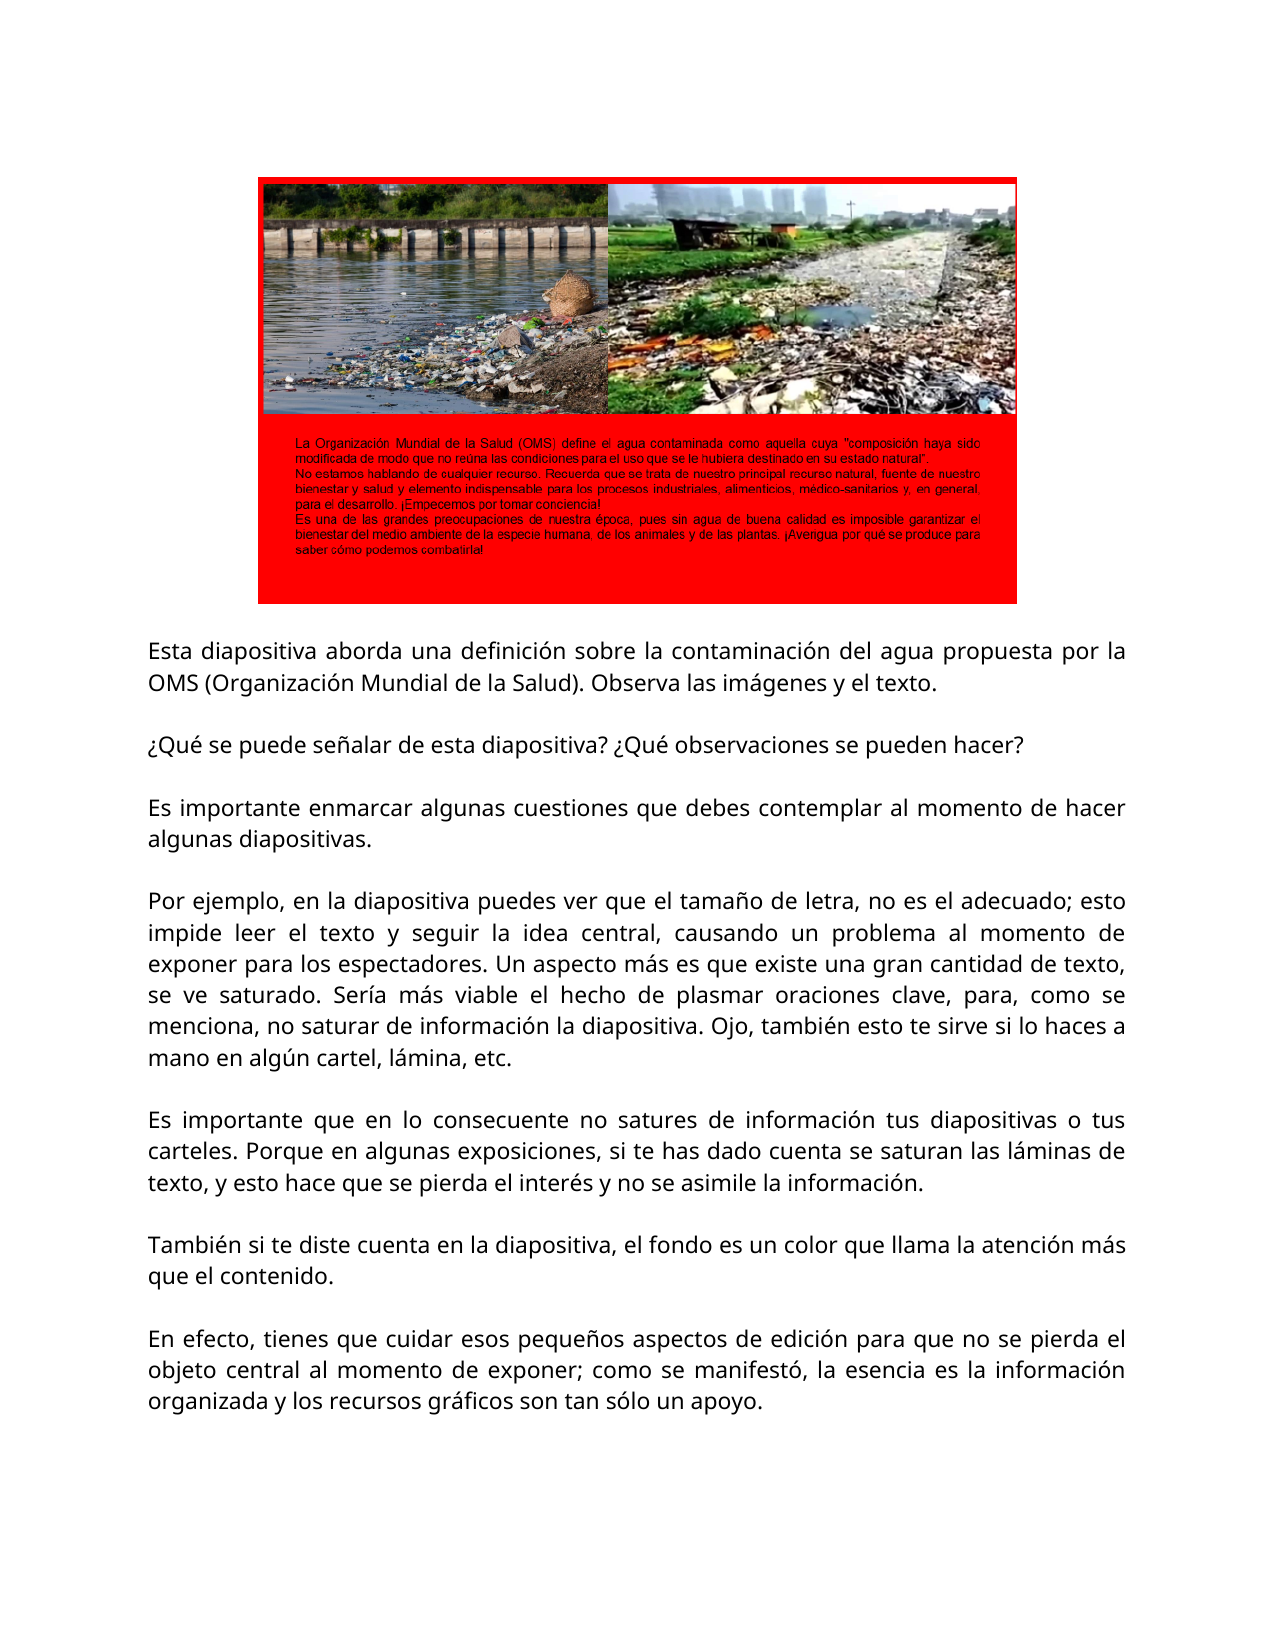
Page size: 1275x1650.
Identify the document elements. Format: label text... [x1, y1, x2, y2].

text Es importante que en lo consecuente no satures de información tus diapositivas o tus carteles. Porque en algunas exposiciones, si te has dado cuenta se saturan las láminas de texto, y esto hace que se pierda el interés y no se asimile la información. [148, 1104, 1127, 1198]
text Es importante enmarcar algunas cuestiones que debes contemplar al momento de hacer algunas diapositivas. [148, 791, 1127, 854]
text También si te diste cuenta en la diapositiva, el fondo es un color que llama la atención más que el contenido. [148, 1229, 1127, 1291]
text En efecto, tienes que cuidar esos pequeños aspectos de edición para que no se pierda el objeto central al momento de exponer; como se manifestó, la esencia es la información organizada y los recursos gráficos son tan sólo un apoyo. [148, 1323, 1127, 1416]
picture [258, 177, 1017, 604]
text Esta diapositiva aborda una definición sobre la contaminación del agua propuesta por la OMS (Organización Mundial de la Salud). Observa las imágenes y el texto. [148, 635, 1127, 698]
text Por ejemplo, en la diapositiva puedes ver que el tamaño de letra, no es el adecuado; esto impide leer el texto y seguir la idea central, causando un problema al momento de exponer para los espectadores. Un aspecto más es que existe una gran cantidad de texto, se ve saturado. Sería más viable el hecho de plasmar oraciones clave, para, como se menciona, no saturar de información la diapositiva. Ojo, también esto te sirve si lo haces a mano en algún cartel, lámina, etc. [148, 885, 1127, 1073]
text ¿Qué se puede señalar de esta diapositiva? ¿Qué observaciones se pueden hacer? [148, 729, 1127, 760]
